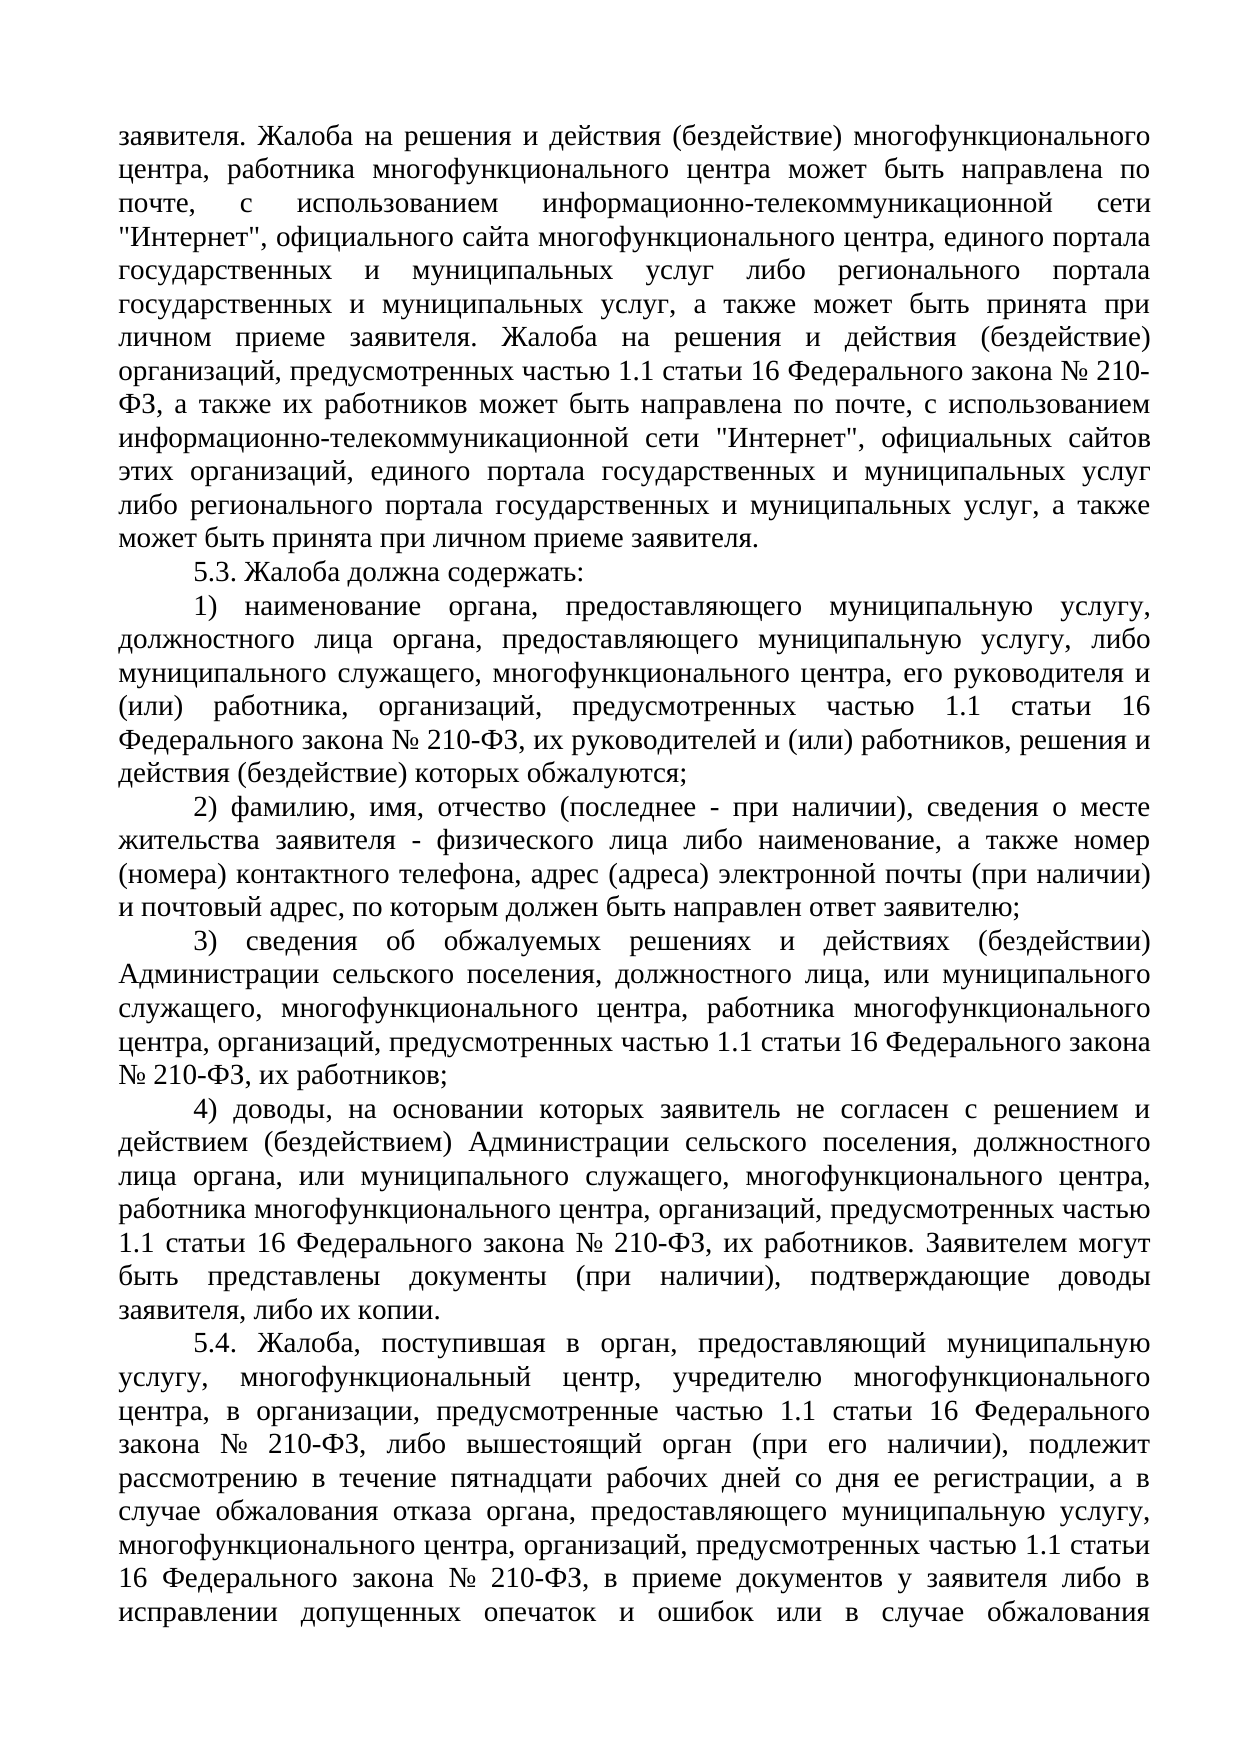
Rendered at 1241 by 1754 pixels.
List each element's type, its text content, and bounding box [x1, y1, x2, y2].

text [118, 118, 1152, 554]
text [118, 1326, 1152, 1627]
text 3) сведения об обжалуемых решениях и действиях (бездействии) Администрации сельского поселения, должностного лица, или муниципального служащего, многофункционального центра, работника многофункционального центра, организаций, предусмотренных частью 1.1 статьи 16 Федерального закона № 210-ФЗ, их работников; [118, 923, 1152, 1091]
text 1) наименование органа, предоставляющего муниципальную услугу, должностного лица органа, предоставляющего муниципальную услугу, либо муниципального служащего, многофункционального центра, его руководителя и (или) работника, организаций, предусмотренных частью 1.1 статьи 16 Федерального закона № 210-ФЗ, их руководителей и (или) работников, решения и действия (бездействие) которых обжалуются; [118, 588, 1152, 789]
text 2) фамилию, имя, отчество (последнее - при наличии), сведения о месте жительства заявителя - физического лица либо наименование, а также номер (номера) контактного телефона, адрес (адреса) электронной почты (при наличии) и почтовый адрес, по которым должен быть направлен ответ заявителю; [118, 789, 1152, 923]
text 5.3. Жалоба должна содержать: [118, 554, 1152, 588]
text 4) доводы, на основании которых заявитель не согласен с решением и действием (бездействием) Администрации сельского поселения, должностного лица органа, или муниципального служащего, многофункционального центра, работника многофункционального центра, организаций, предусмотренных частью 1.1 статьи 16 Федерального закона № 210-ФЗ, их работников. Заявителем могут быть представлены документы (при наличии), подтверждающие доводы заявителя, либо их копии. [118, 1091, 1152, 1326]
